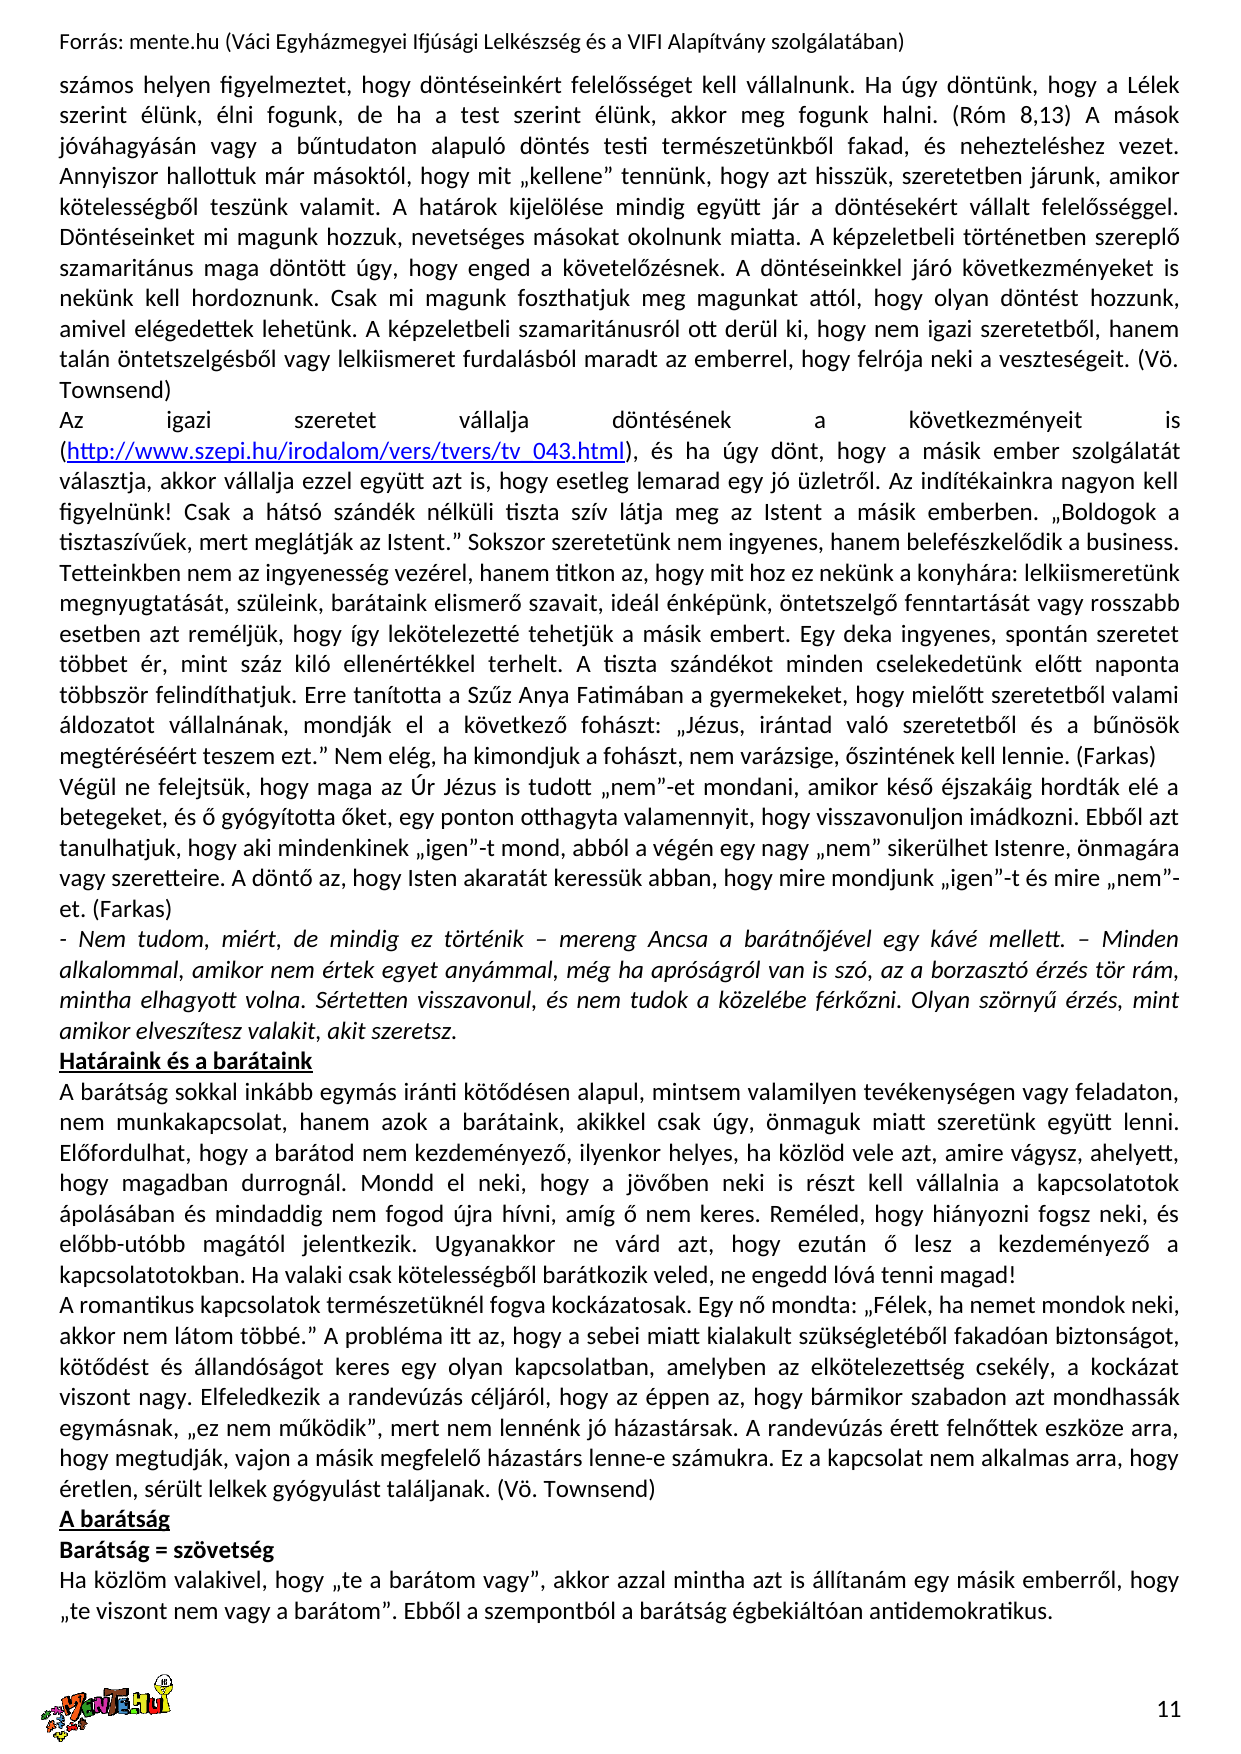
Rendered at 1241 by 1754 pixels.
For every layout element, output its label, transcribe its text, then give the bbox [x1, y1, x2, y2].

text A romantikus kapcsolatok természetüknél fogva kockázatosak. Egy nő mondta: „Félek, ha nemet mondok neki, akkor nem látom többé.” A probléma itt az, hogy a sebei miatt kialakult szükségletéből fakadóan biztonságot, kötődést és állandóságot keres egy olyan kapcsolatban, amelyben az elkötelezettség csekély, a kockázat viszont nagy. Elfeledkezik a randevúzás céljáról, hogy az éppen az, hogy bármikor szabadon azt mondhassák egymásnak, „ez nem működik”, mert nem lennénk jó házastársak. A randevúzás érett felnőttek eszköze arra, hogy megtudják, vajon a másik megfelelő házastárs lenne-e számukra. Ez a kapcsolat nem alkalmas arra, hogy éretlen, sérült lelkek gyógyulást találjanak. (Vö. Townsend) [59, 1289, 1181, 1503]
text Ha közlöm valakivel, hogy „te a barátom vagy”, akkor azzal mintha azt is állítanám egy másik emberről, hogy „te viszont nem vagy a barátom”. Ebből a szempontból a barátság égbekiáltóan antidemokratikus. [59, 1564, 1181, 1625]
text Végül ne felejtsük, hogy maga az Úr Jézus is tudott „nem”-et mondani, amikor késő éjszakáig hordták elé a betegeket, és ő gyógyította őket, egy ponton otthagyta valamennyit, hogy visszavonuljon imádkozni. Ebből azt tanulhatjuk, hogy aki mindenkinek „igen”-t mond, abból a végén egy nagy „nem” sikerülhet Istenre, önmagára vagy szeretteire. A döntő az, hogy Isten akaratát keressük abban, hogy mire mondjunk „igen”-t és mire „nem”-et. (Farkas) [59, 771, 1181, 923]
picture [39, 1665, 178, 1744]
text A barátság [59, 1503, 1181, 1534]
text Az igazi szeretet vállalja döntésének a következményeit is (http://www.szepi.hu/irodalom/vers/tvers/tv_043.html), és ha úgy dönt, hogy a másik ember szolgálatát választja, akkor vállalja ezzel együtt azt is, hogy esetleg lemarad egy jó üzletről. Az indítékainkra nagyon kell figyelnünk! Csak a hátsó szándék nélküli tiszta szív látja meg az Istent a másik emberben. „Boldogok a tisztaszívűek, mert meglátják az Istent.” Sokszor szeretetünk nem ingyenes, hanem belefészkelődik a business. Tetteinkben nem az ingyenesség vezérel, hanem titkon az, hogy mit hoz ez nekünk a konyhára: lelkiismeretünk megnyugtatását, szüleink, barátaink elismerő szavait, ideál énképünk, öntetszelgő fenntartását vagy rosszabb esetben azt reméljük, hogy így lekötelezetté tehetjük a másik embert. Egy deka ingyenes, spontán szeretet többet ér, mint száz kiló ellenértékkel terhelt. A tiszta szándékot minden cselekedetünk előtt naponta többször felindíthatjuk. Erre tanította a Szűz Anya Fatimában a gyermekeket, hogy mielőtt szeretetből valami áldozatot vállalnának, mondják el a következő fohászt: „Jézus, irántad való szeretetből és a bűnösök megtéréséért teszem ezt.” Nem elég, ha kimondjuk a fohászt, nem varázsige, őszintének kell lennie. (Farkas) [59, 404, 1181, 771]
text A barátság sokkal inkább egymás iránti kötődésen alapul, mintsem valamilyen tevékenységen vagy feladaton, nem munkakapcsolat, hanem azok a barátaink, akikkel csak úgy, önmaguk miatt szeretünk együtt lenni. Előfordulhat, hogy a barátod nem kezdeményező, ilyenkor helyes, ha közlöd vele azt, amire vágysz, ahelyett, hogy magadban durrognál. Mondd el neki, hogy a jövőben neki is részt kell vállalnia a kapcsolatotok ápolásában és mindaddig nem fogod újra hívni, amíg ő nem keres. Reméled, hogy hiányozni fogsz neki, és előbb-utóbb magától jelentkezik. Ugyanakkor ne várd azt, hogy ezután ő lesz a kezdeményező a kapcsolatotokban. Ha valaki csak kötelességből barátkozik veled, ne engedd lóvá tenni magad! [59, 1076, 1181, 1289]
text Határaink és a barátaink [59, 1045, 1181, 1076]
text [59, 69, 1181, 404]
text - Nem tudom, miért, de mindig ez történik – mereng Ancsa a barátnőjével egy kávé mellett. – Minden alkalommal, amikor nem értek egyet anyámmal, még ha apróságról van is szó, az a borzasztó érzés tör rám, mintha elhagyott volna. Sértetten visszavonul, és nem tudok a közelébe férkőzni. Olyan szörnyű érzés, mint amikor elveszítesz valakit, akit szeretsz. [59, 923, 1181, 1045]
text Barátság = szövetség [59, 1534, 1181, 1564]
